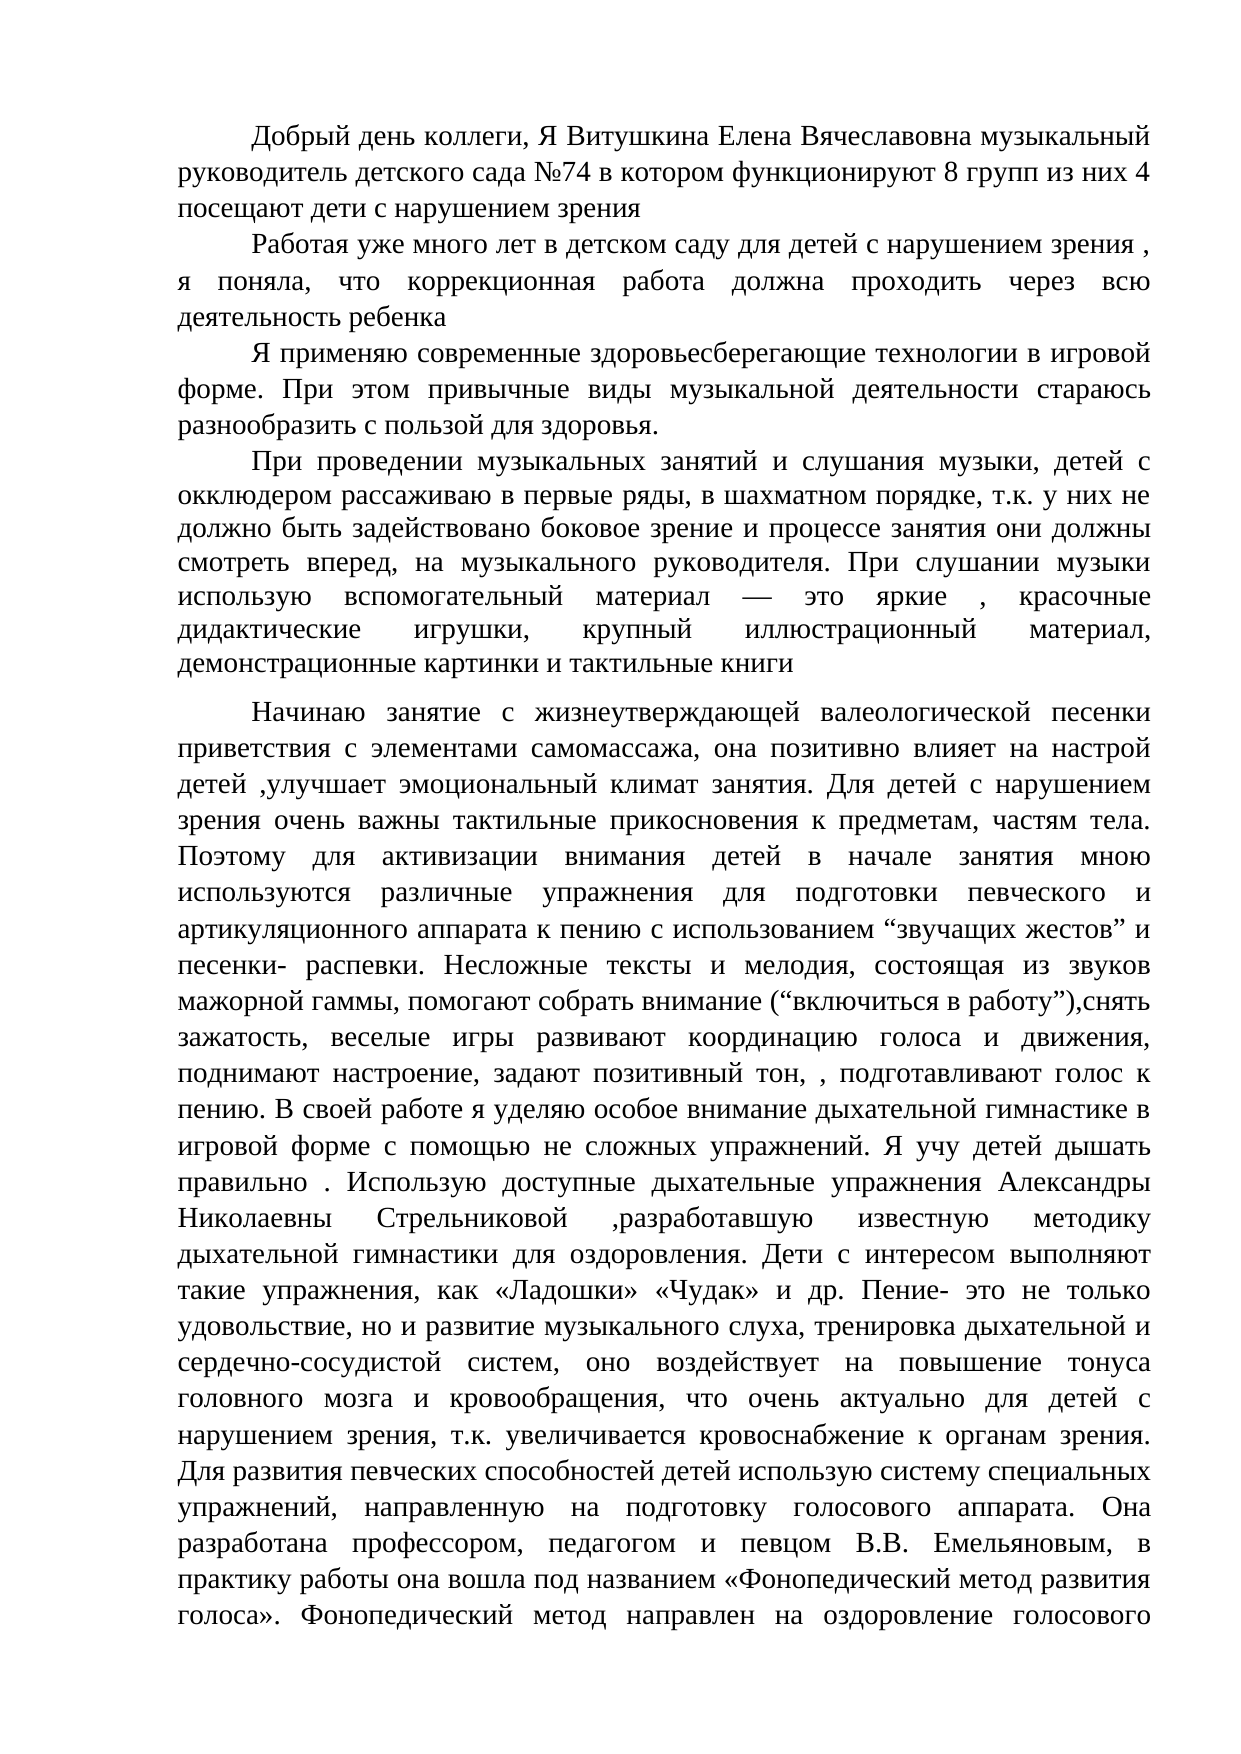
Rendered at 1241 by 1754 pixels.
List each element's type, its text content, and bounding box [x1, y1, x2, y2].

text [177, 694, 1152, 1631]
text Я применяю современные здоровьесберегающие технологии в игровой форме. При этом привычные виды музыкальной деятельности стараюсь разнообразить с пользой для здоровья. [177, 335, 1152, 441]
text При проведении музыкальных занятий и слушания музыки, детей с окклюдером рассаживаю в первые ряды, в шахматном порядке, т.к. у них не должно быть задействовано боковое зрение и процессе занятия они должны смотреть вперед, на музыкального руководителя. При слушании музыки использую вспомогательный материал — это яркие , красочные дидактические игрушки, крупный иллюстрационный материал, демонстрационные картинки и тактильные книги [177, 443, 1152, 678]
text Добрый день коллеги, Я Витушкина Елена Вячеславовна музыкальный руководитель детского сада №74 в котором функционируют 8 групп из них 4 посещают дети с нарушением зрения [177, 118, 1152, 224]
text Работая уже много лет в детском саду для детей с нарушением зрения , я поняла, что коррекционная работа должна проходить через всю деятельность ребенка [177, 227, 1152, 332]
